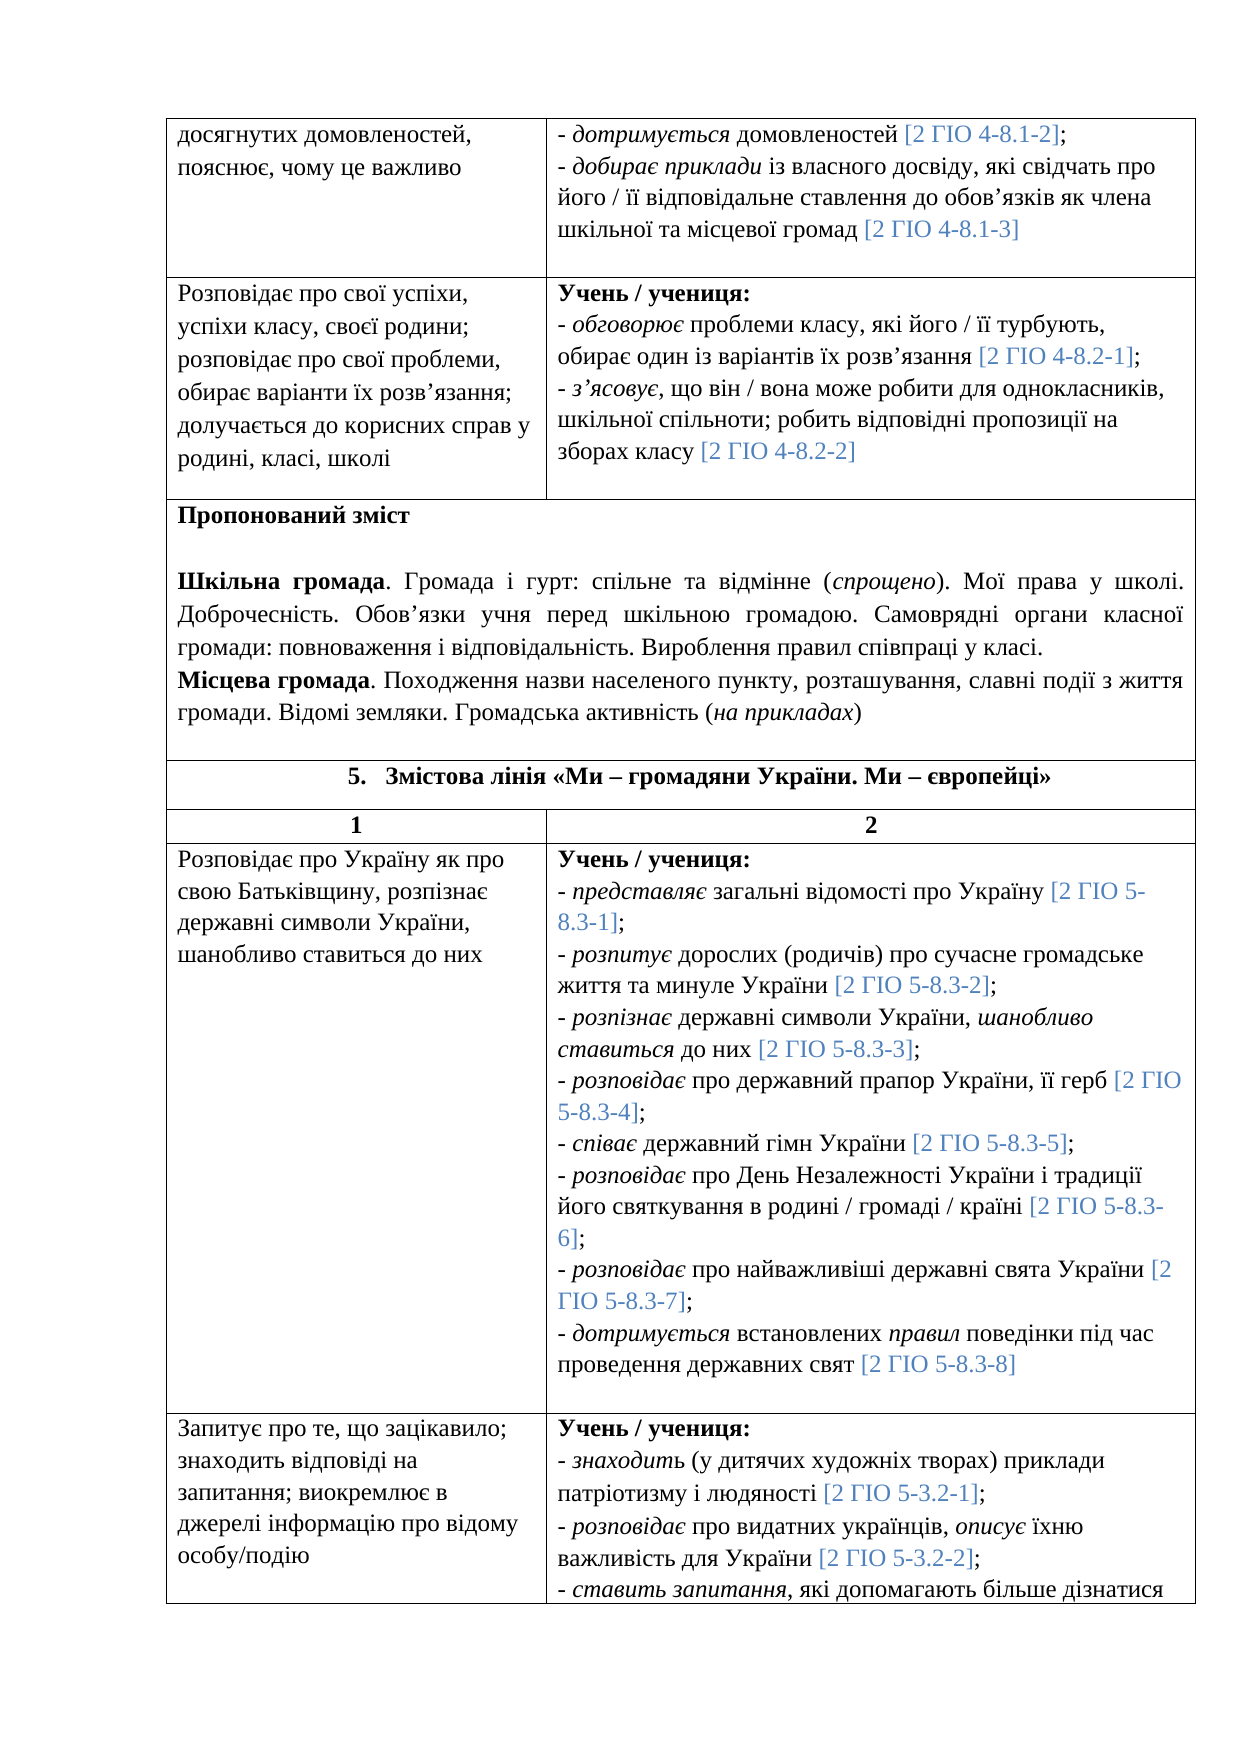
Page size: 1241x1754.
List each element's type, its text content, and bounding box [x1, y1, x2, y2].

table_cell Пропонований зміст Шкільна громада. Громада і гурт: спільне та відмінне (спрощено). Мої права у школі. Доброчесність. Обов’язки учня перед шкільною громадою. Самоврядні органи класної громади: повноваження і відповідальність. Вироблення правил співпраці у класі. Місцева громада. Походження назви населеного пункту, розташування, славні події з життя громади. Відомі земляки. Громадська активність (на прикладах) [167, 500, 1195, 760]
table_cell Розповідає про свої успіхи, успіхи класу, своєї родини; розповідає про свої проблеми, обирає варіанти їх розв’язання; долучається до корисних справ у родині, класі, школі [167, 278, 546, 499]
table_cell Учень / учениця: - обговорює проблеми класу, які його / її турбують, обирає один із варіантів їх розв’язання [2 ГІО 4-8.2-1]; - з’ясовує, що він / вона може робити для однокласників, шкільної спільноти; робить відповідні пропозиції на зборах класу [2 ГІО 4-8.2-2] [547, 278, 1195, 499]
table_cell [167, 1414, 546, 1603]
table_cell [167, 119, 546, 277]
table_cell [547, 119, 1195, 277]
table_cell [547, 1414, 1195, 1603]
table_cell Учень / учениця: - представляє загальні відомості про Україну [2 ГІО 5-8.3-1]; - розпитує дорослих (родичів) про сучасне громадське життя та минуле України [2 ГІО 5-8.3-2]; - розпізнає державні символи України, шанобливо ставиться до них [2 ГІО 5-8.3-3]; - розповідає про державний прапор України, її герб [2 ГІО 5-8.3-4]; - співає державний гімн України [2 ГІО 5-8.3-5]; - розповідає про День Незалежності України і традиції його святкування в родині / громаді / країні [2 ГІО 5-8.3-6]; - розповідає про найважливіші державні свята України [2 ГІО 5-8.3-7]; - дотримується встановлених правил поведінки під час проведення державних свят [2 ГІО 5-8.3-8] [547, 844, 1195, 1412]
table_cell 2 [547, 810, 1195, 843]
table_cell Змістова лінія «Ми – громадяни України. Ми – європейці» [167, 761, 1195, 809]
table_cell Розповідає про Україну як про свою Батьківщину, розпізнає державні символи України, шанобливо ставиться до них [167, 844, 546, 1412]
table_cell 1 [167, 810, 546, 843]
